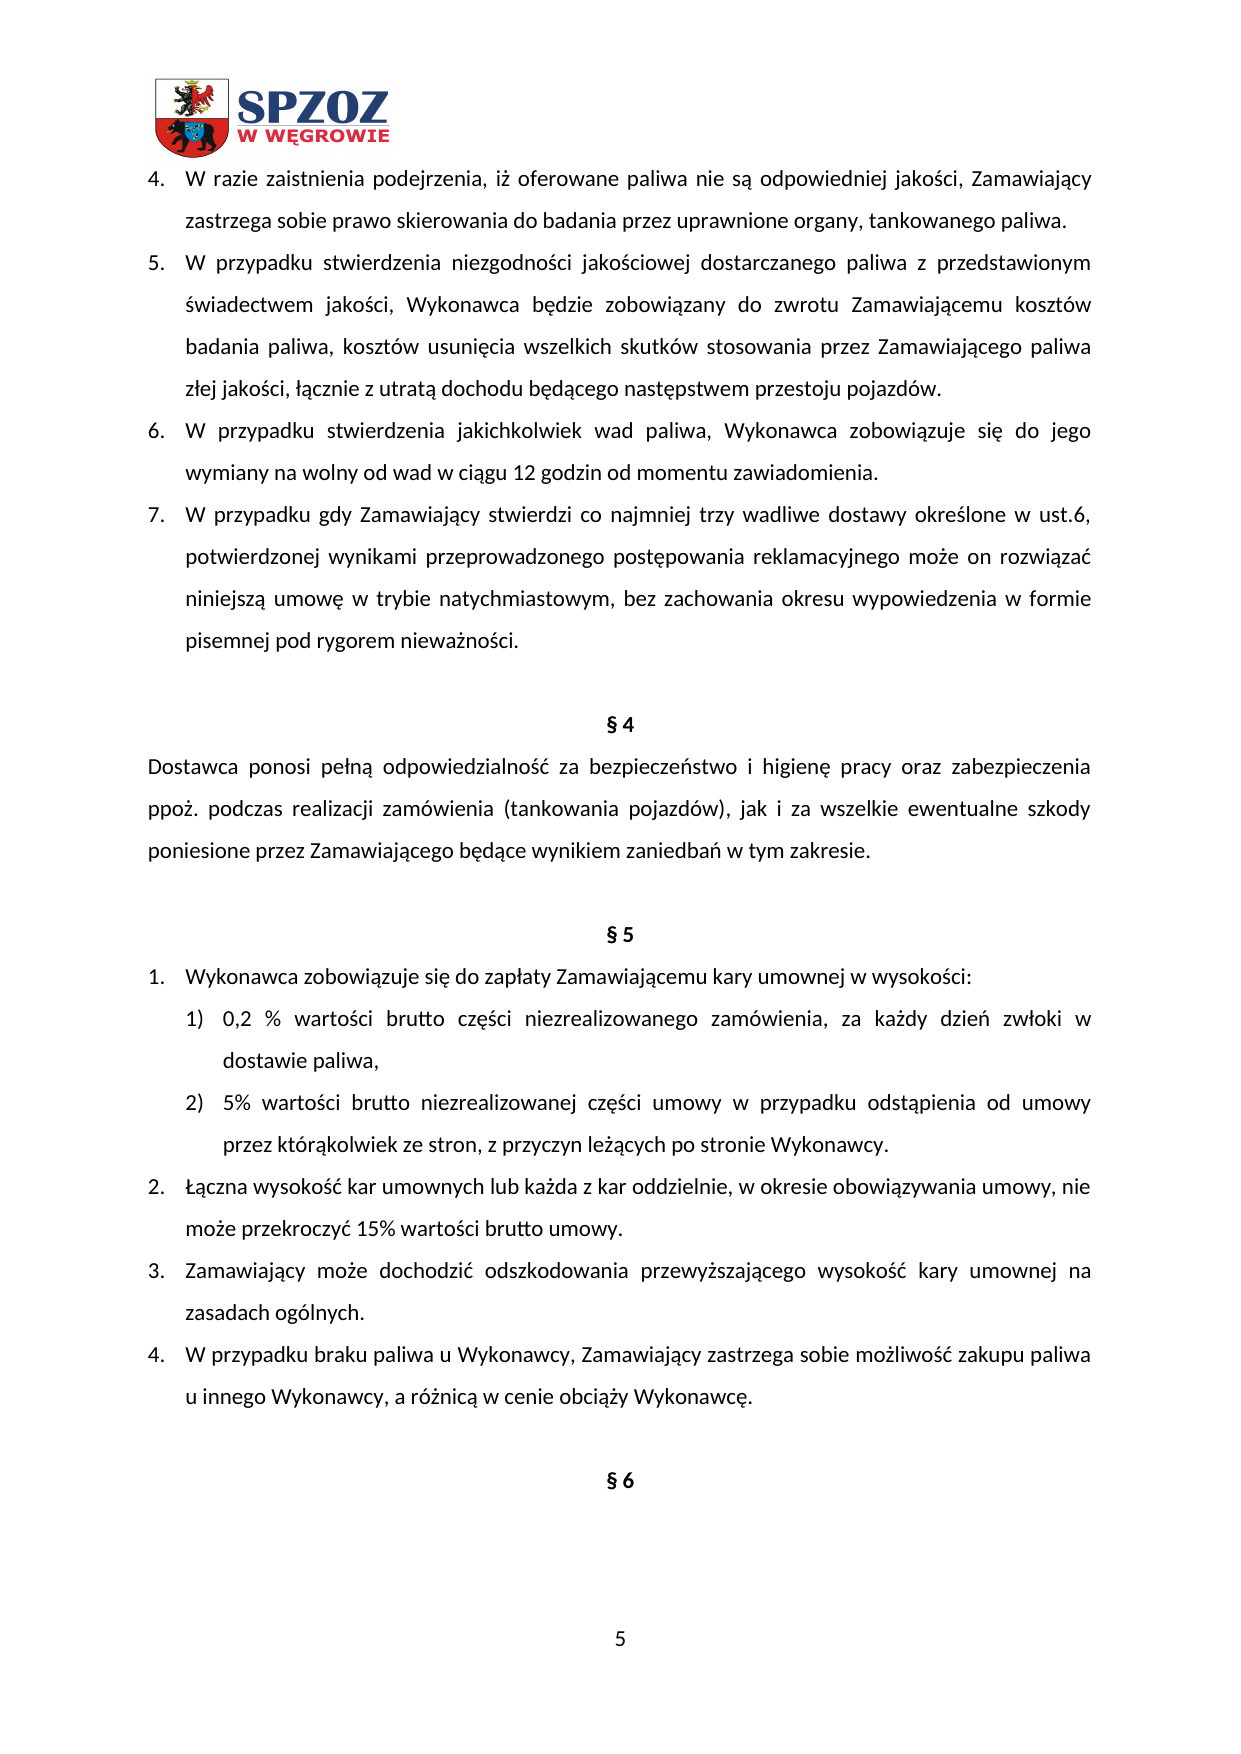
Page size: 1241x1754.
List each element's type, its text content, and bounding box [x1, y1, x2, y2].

list W razie zaistnienia podejrzenia, iż oferowane paliwa nie są odpowiedniej jakości, Zamawiający zastrzega sobie prawo skierowania do badania przez uprawnione organy, tankowanego paliwa. [148, 164, 1093, 234]
text Dostawca ponosi pełną odpowiedzialność za bezpieczeństwo i higienę pracy oraz zabezpieczenia ppoż. podczas realizacji zamówienia (tankowania pojazdów), jak i za wszelkie ewentualne szkody poniesione przez Zamawiającego będące wynikiem zaniedbań w tym zakresie. [148, 752, 1093, 864]
list W przypadku stwierdzenia jakichkolwiek wad paliwa, Wykonawca zobowiązuje się do jego wymiany na wolny od wad w ciągu 12 godzin od momentu zawiadomienia. [148, 416, 1093, 486]
list W przypadku stwierdzenia niezgodności jakościowej dostarczanego paliwa z przedstawionym świadectwem jakości, Wykonawca będzie zobowiązany do zwrotu Zamawiającemu kosztów badania paliwa, kosztów usunięcia wszelkich skutków stosowania przez Zamawiającego paliwa złej jakości, łącznie z utratą dochodu będącego następstwem przestoju pojazdów. [148, 248, 1093, 402]
picture [147, 73, 400, 165]
text § 4 [148, 710, 1093, 738]
list W przypadku braku paliwa u Wykonawcy, Zamawiający zastrzega sobie możliwość zakupu paliwa u innego Wykonawcy, a różnicą w cenie obciąży Wykonawcę. [148, 1340, 1093, 1410]
list Zamawiający może dochodzić odszkodowania przewyższającego wysokość kary umownej na zasadach ogólnych. [148, 1256, 1093, 1326]
list 0,2 % wartości brutto części niezrealizowanego zamówienia, za każdy dzień zwłoki w dostawie paliwa, [185, 1004, 1093, 1074]
text § 5 [148, 920, 1093, 948]
list W przypadku gdy Zamawiający stwierdzi co najmniej trzy wadliwe dostawy określone w ust.6, potwierdzonej wynikami przeprowadzonego postępowania reklamacyjnego może on rozwiązać niniejszą umowę w trybie natychmiastowym, bez zachowania okresu wypowiedzenia w formie pisemnej pod rygorem nieważności. [148, 500, 1093, 654]
text § 6 [148, 1466, 1093, 1494]
list 5% wartości brutto niezrealizowanej części umowy w przypadku odstąpienia od umowy przez którąkolwiek ze stron, z przyczyn leżących po stronie Wykonawcy. [185, 1088, 1093, 1158]
list Łączna wysokość kar umownych lub każda z kar oddzielnie, w okresie obowiązywania umowy, nie może przekroczyć 15% wartości brutto umowy. [148, 1172, 1093, 1242]
list Wykonawca zobowiązuje się do zapłaty Zamawiającemu kary umownej w wysokości: [148, 962, 1093, 990]
